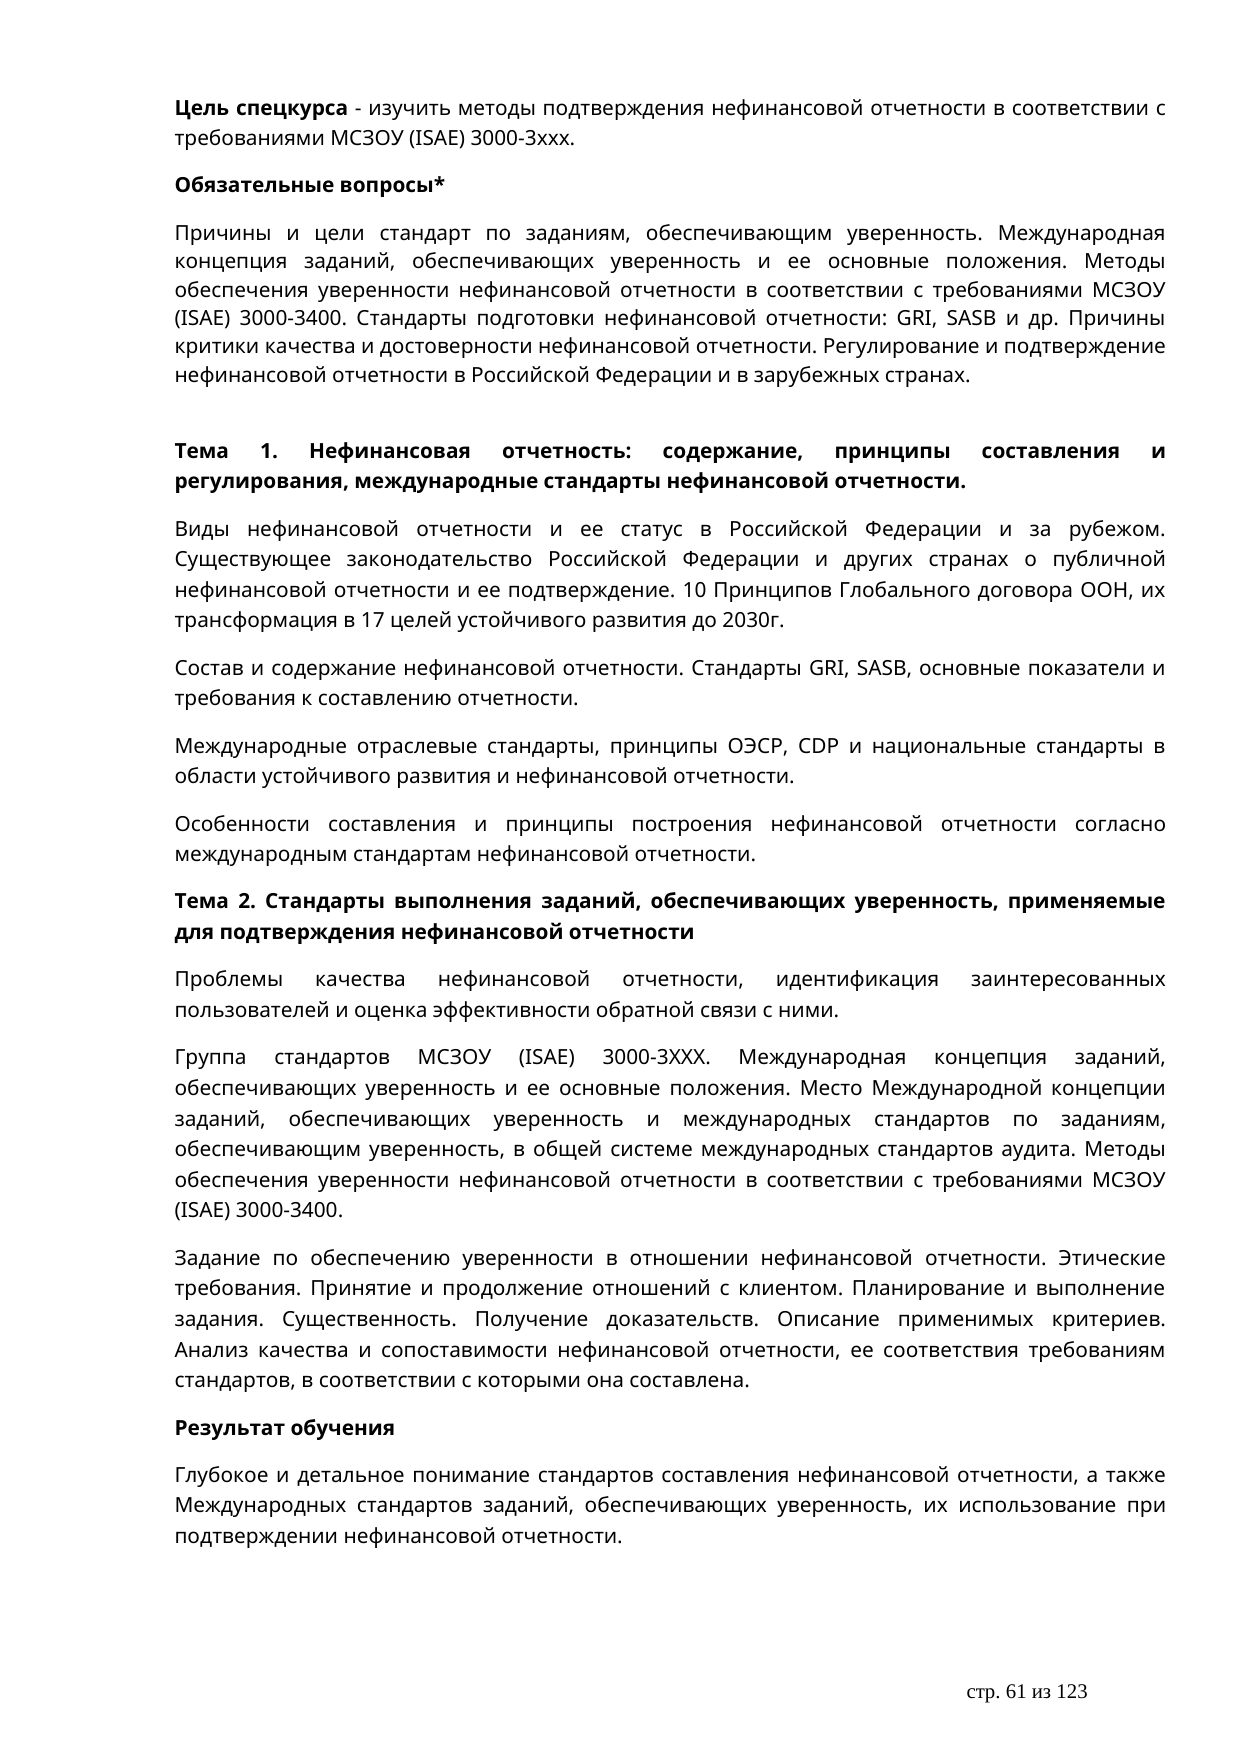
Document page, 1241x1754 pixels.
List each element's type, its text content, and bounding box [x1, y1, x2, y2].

text Тема 1. Нефинансовая отчетность: содержание, принципы составления и регулирования, международные стандарты нефинансовой отчетности. [174, 436, 1167, 495]
text Обязательные вопросы* [174, 171, 1167, 199]
text Глубокое и детальное понимание стандартов составления нефинансовой отчетности, а также Международных стандартов заданий, обеспечивающих уверенность, их использование при подтверждении нефинансовой отчетности. [174, 1460, 1167, 1550]
text Особенности составления и принципы построения нефинансовой отчетности согласно международным стандартам нефинансовой отчетности. [174, 809, 1167, 868]
text Цель спецкурса - изучить методы подтверждения нефинансовой отчетности в соответствии с требованиями МСЗОУ (ISAE) 3000-3ххх. [174, 93, 1167, 152]
text Причины и цели стандарт по заданиям, обеспечивающим уверенность. Международная концепция заданий, обеспечивающих уверенность и ее основные положения. Методы обеспечения уверенности нефинансовой отчетности в соответствии с требованиями МСЗОУ (ISAE) 3000-3400. Стандарты подготовки нефинансовой отчетности: GRI, SASB и др. Причины критики качества и достоверности нефинансовой отчетности. Регулирование и подтверждение нефинансовой отчетности в Российской Федерации и в зарубежных странах. [174, 218, 1167, 388]
text Международные отраслевые стандарты, принципы ОЭСР, CDP и национальные стандарты в области устойчивого развития и нефинансовой отчетности. [174, 731, 1167, 790]
text Проблемы качества нефинансовой отчетности, идентификация заинтересованных пользователей и оценка эффективности обратной связи с ними. [174, 964, 1167, 1024]
text Состав и содержание нефинансовой отчетности. Стандарты GRI, SASB, основные показатели и требования к составлению отчетности. [174, 653, 1167, 712]
text Тема 2. Стандарты выполнения заданий, обеспечивающих уверенность, применяемые для подтверждения нефинансовой отчетности [174, 887, 1167, 946]
text Задание по обеспечению уверенности в отношении нефинансовой отчетности. Этические требования. Принятие и продолжение отношений с клиентом. Планирование и выполнение задания. Существенность. Получение доказательств. Описание применимых критериев. Анализ качества и сопоставимости нефинансовой отчетности, ее соответствия требованиям стандартов, в соответствии с которыми она составлена. [174, 1243, 1167, 1394]
text Виды нефинансовой отчетности и ее статус в Российской Федерации и за рубежом. Существующее законодательство Российской Федерации и других странах о публичной нефинансовой отчетности и ее подтверждение. 10 Принципов Глобального договора ООН, их трансформация в 17 целей устойчивого развития до 2030г. [174, 514, 1167, 634]
text Группа стандартов МСЗОУ (ISAE) 3000-3ХХХ. Международная концепция заданий, обеспечивающих уверенность и ее основные положения. Место Международной концепции заданий, обеспечивающих уверенность и международных стандартов по заданиям, обеспечивающим уверенность, в общей системе международных стандартов аудита. Методы обеспечения уверенности нефинансовой отчетности в соответствии с требованиями МСЗОУ (ISAE) 3000-3400. [174, 1042, 1167, 1224]
text Результат обучения [174, 1413, 1167, 1441]
